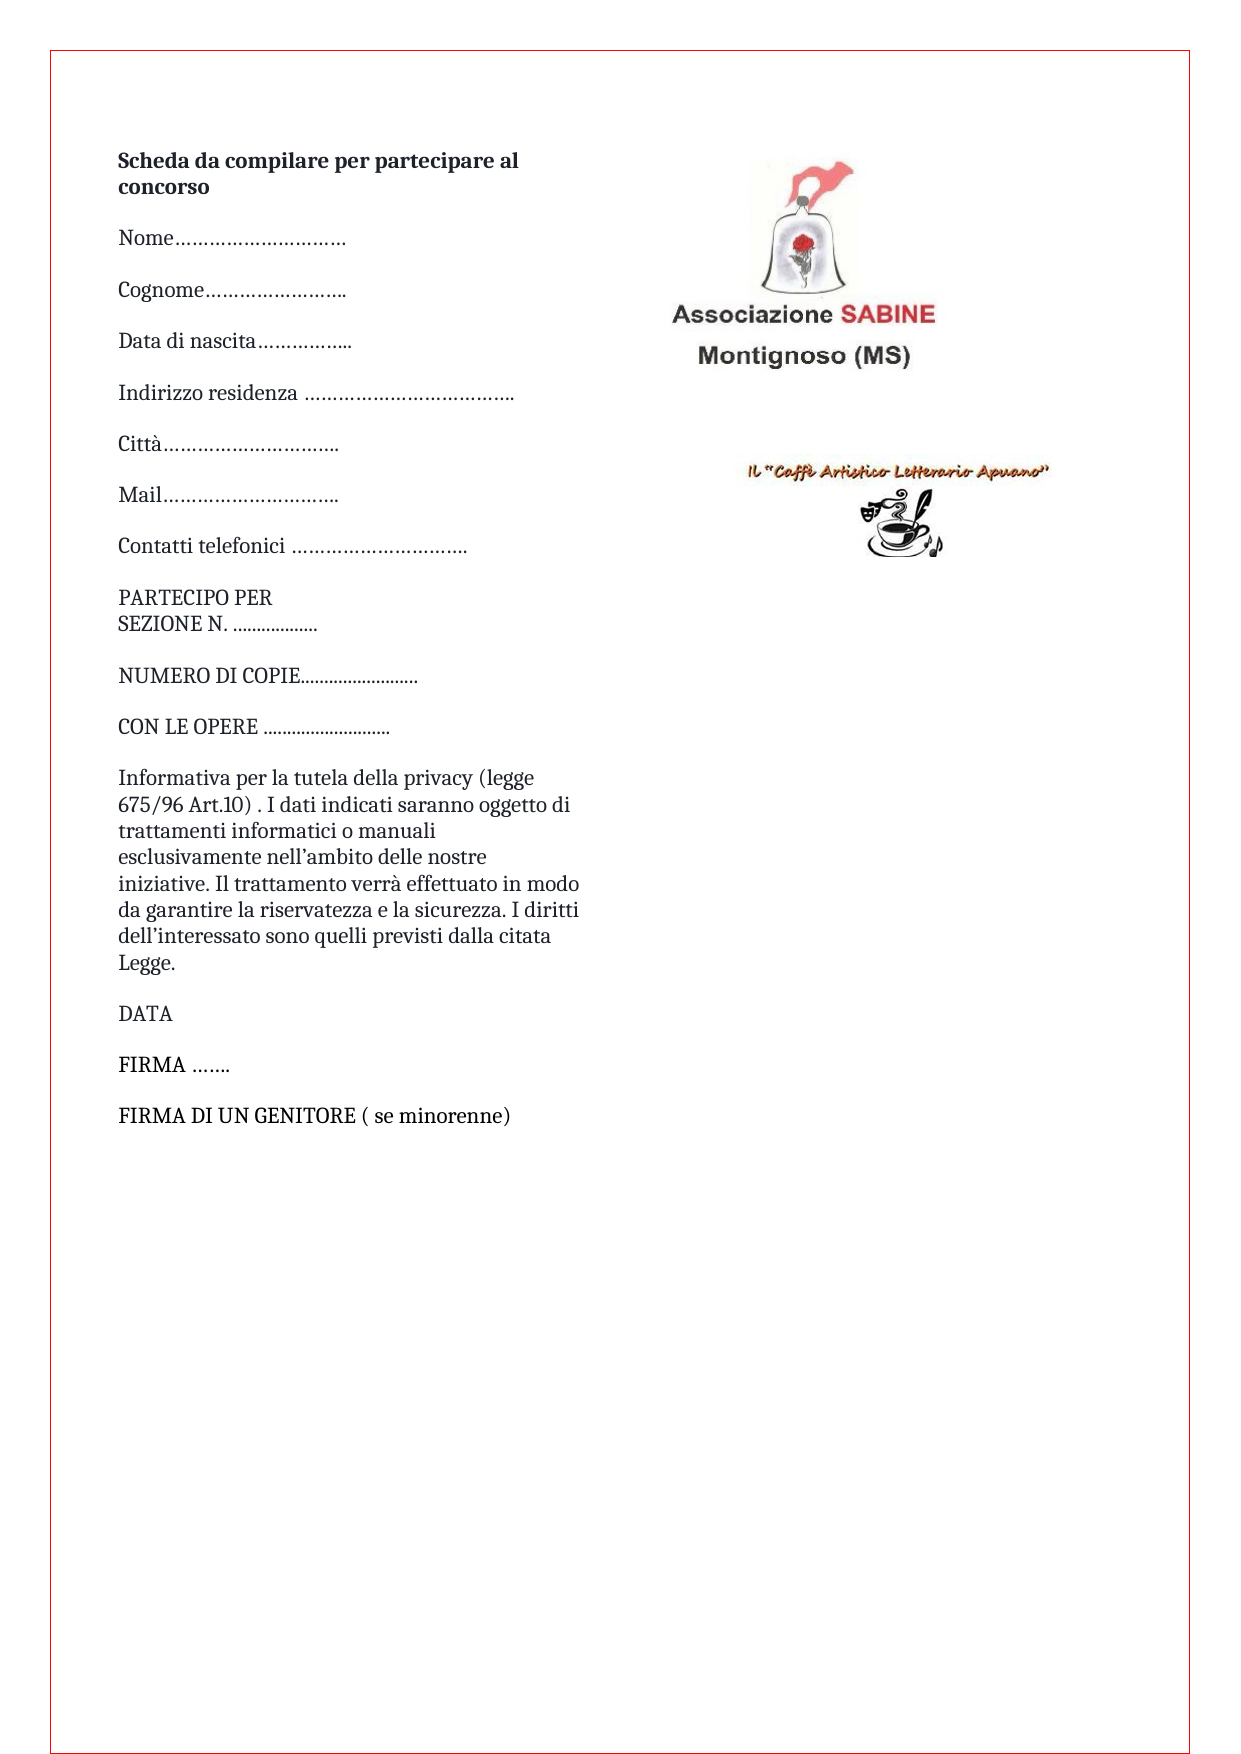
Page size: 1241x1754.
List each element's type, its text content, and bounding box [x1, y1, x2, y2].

text Nome………………………… [118, 225, 583, 252]
text Scheda da compilare per partecipare al concorso [118, 147, 583, 200]
text Informativa per la tutela della privacy (legge 675/96 Art.10) . I dati indicati saranno oggetto di trattamenti informatici o manuali esclusivamente nell’ambito delle nostre iniziative. Il trattamento verrà effettuato in modo da garantire la riservatezza e la sicurezza. I diritti dell’interessato sono quelli previsti dalla citata Legge. [118, 765, 583, 976]
picture [657, 454, 1123, 557]
text CON LE OPERE ........................... [118, 714, 583, 740]
text FIRMA DI UN GENITORE ( se minorenne) [118, 1103, 583, 1130]
text Contatti telefonici …………………………. [118, 533, 583, 560]
text PARTECIPO PER SEZIONE N. .................. [118, 585, 583, 637]
text Cognome……………………. [118, 277, 583, 303]
text Data di nascita…………….. [118, 328, 583, 354]
text Indirizzo residenza ………………………………. [118, 379, 583, 406]
text DATA [118, 1001, 583, 1027]
text Mail…………………………. [118, 482, 583, 508]
text FIRMA ……. [118, 1052, 583, 1079]
text Città…………………………. [118, 431, 583, 457]
picture [657, 147, 950, 379]
text NUMERO DI COPIE......................... [118, 662, 583, 689]
